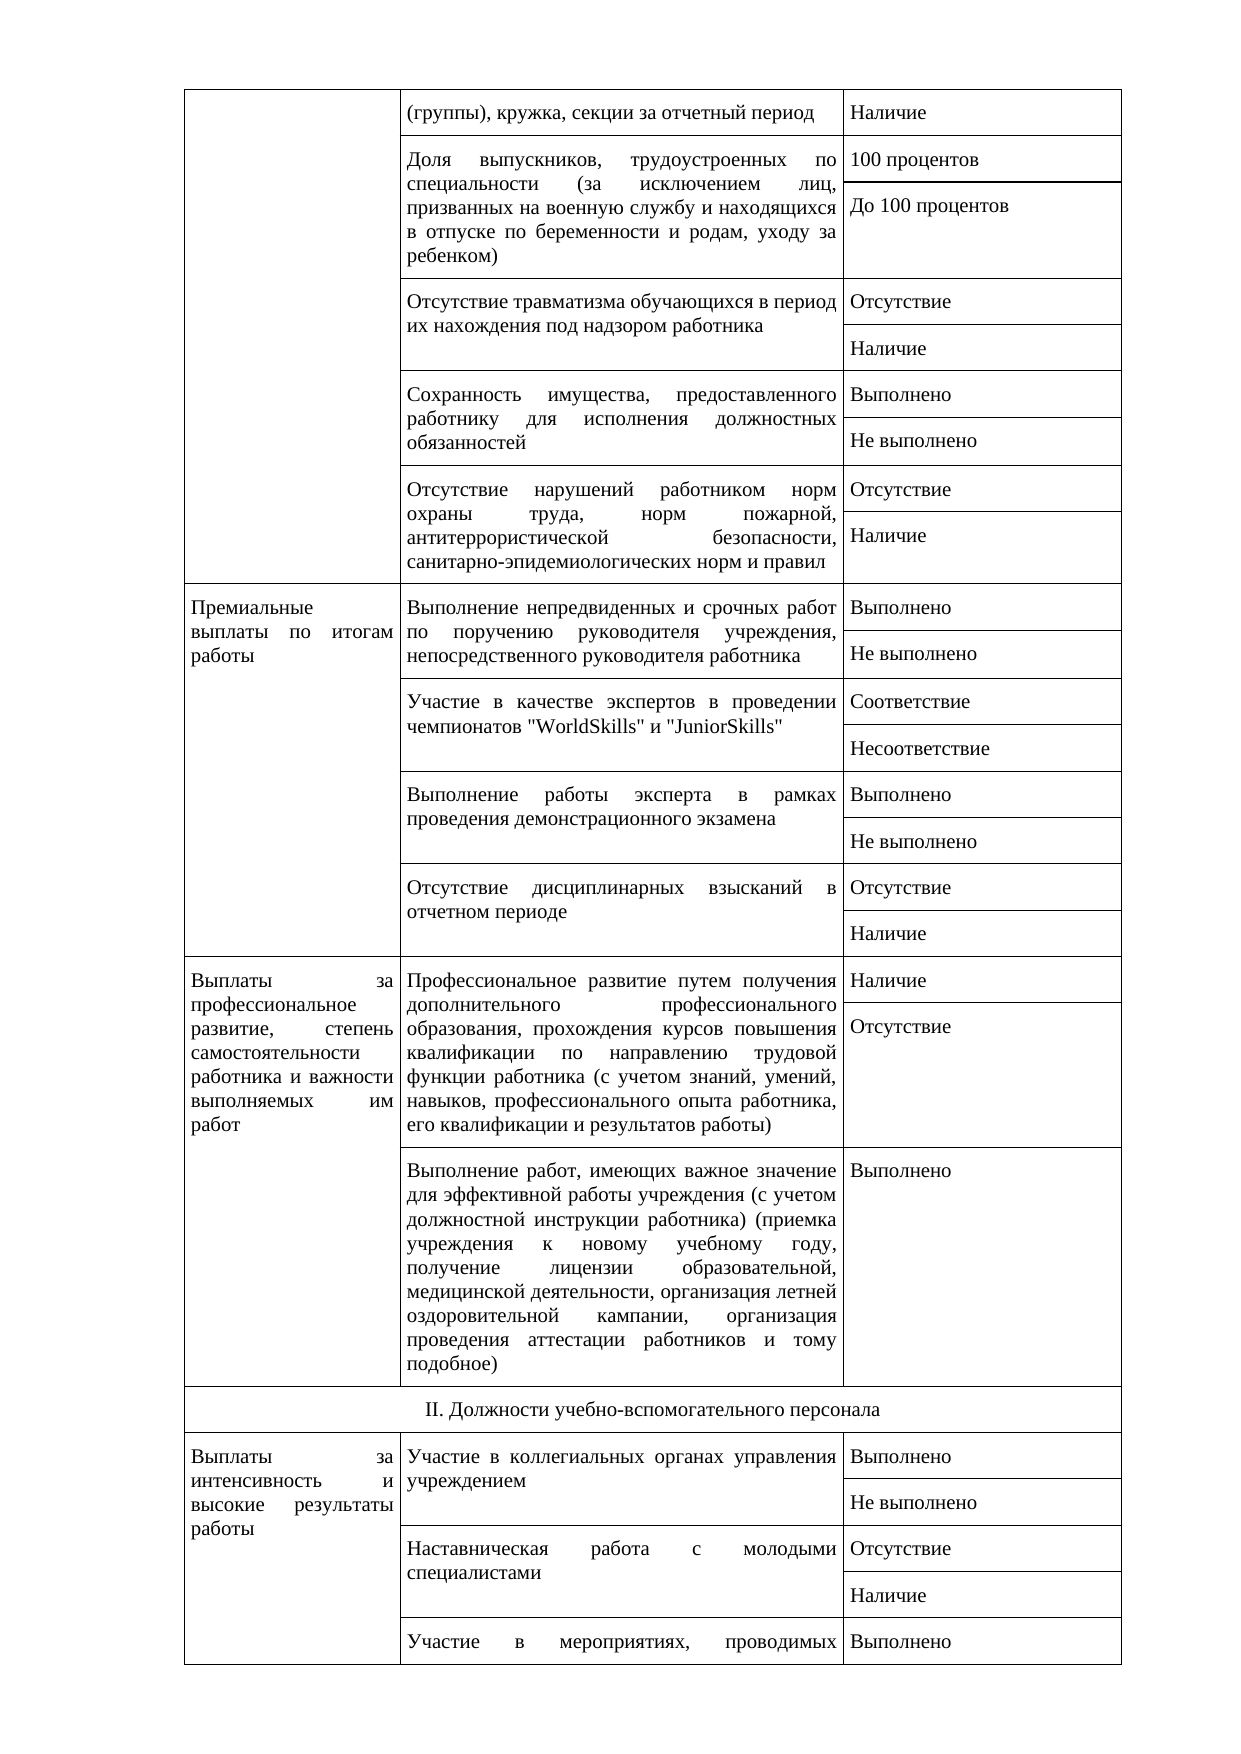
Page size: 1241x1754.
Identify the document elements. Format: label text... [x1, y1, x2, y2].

table_cell Не выполнено [844, 818, 1121, 863]
table_cell Отсутствие [844, 1526, 1121, 1571]
table_cell Выполнение работ, имеющих важное значение для эффективной работы учреждения (с учетом должностной инструкции работника) (приемка учреждения к новому учебному году, получение лицензии образовательной, медицинской деятельности, организация летней оздоровительной кампании, организация проведения аттестации работников и тому подобное) [401, 1148, 843, 1386]
table_cell Не выполнено [844, 418, 1121, 465]
table_cell Наличие [844, 1572, 1121, 1617]
table_cell Выплаты за профессиональное развитие, степень самостоятельности работника и важности выполняемых им работ [185, 957, 400, 1386]
table_cell Отсутствие [844, 1003, 1121, 1147]
table_cell До 100 процентов [844, 183, 1121, 278]
table_cell Выполнено [844, 1618, 1121, 1664]
table_cell Выплаты за интенсивность и высокие результаты работы [185, 1433, 400, 1664]
table_cell 100 процентов [844, 136, 1121, 181]
table_cell Выполнено [844, 371, 1121, 417]
table_cell Наличие [844, 90, 1121, 135]
table_cell Наличие [844, 911, 1121, 956]
table_cell Не выполнено [844, 1479, 1121, 1524]
table_cell Отсутствие [844, 466, 1121, 511]
table_cell II. Должности учебно-вспомогательного персонала [185, 1387, 1121, 1432]
table_cell Выполнено [844, 772, 1121, 817]
table_cell Наставническая работа с молодыми специалистами [401, 1526, 843, 1617]
table_cell Выполнение работы эксперта в рамках проведения демонстрационного экзамена [401, 772, 843, 863]
table_cell Отсутствие нарушений работником норм охраны труда, норм пожарной, антитеррористической безопасности, санитарно-эпидемиологических норм и правил [401, 466, 843, 583]
table_cell Соответствие [844, 679, 1121, 724]
table_cell Отсутствие [844, 864, 1121, 909]
table_cell Сохранность имущества, предоставленного работнику для исполнения должностных обязанностей [401, 371, 843, 465]
table_cell Отсутствие дисциплинарных взысканий в отчетном периоде [401, 864, 843, 956]
table_cell Профессиональное развитие путем получения дополнительного профессионального образования, прохождения курсов повышения квалификации по направлению трудовой функции работника (с учетом знаний, умений, навыков, профессионального опыта работника, его квалификации и результатов работы) [401, 957, 843, 1147]
table_cell Премиальные выплаты по итогам работы [185, 584, 400, 956]
table_cell Отсутствие [844, 279, 1121, 324]
table_cell Участие в коллегиальных органах управления учреждением [401, 1433, 843, 1524]
table_cell Участие в качестве экспертов в проведении чемпионатов "WorldSkills" и "JuniorSkills" [401, 679, 843, 771]
table_cell Отсутствие травматизма обучающихся в период их нахождения под надзором работника [401, 279, 843, 370]
table_cell Выполнено [844, 1148, 1121, 1386]
table_cell Наличие [844, 325, 1121, 370]
table_cell Наличие [844, 512, 1121, 583]
table_cell Наличие [844, 957, 1121, 1002]
table_cell Не выполнено [844, 631, 1121, 678]
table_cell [401, 90, 843, 135]
table_cell Несоответствие [844, 725, 1121, 771]
table_cell Выполнение непредвиденных и срочных работ по поручению руководителя учреждения, непосредственного руководителя работника [401, 584, 843, 678]
table_cell Выполнено [844, 1433, 1121, 1478]
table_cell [401, 1618, 843, 1664]
table_cell Выполнено [844, 584, 1121, 630]
table_cell Доля выпускников, трудоустроенных по специальности (за исключением лиц, призванных на военную службу и находящихся в отпуске по беременности и родам, уходу за ребенком) [401, 136, 843, 278]
